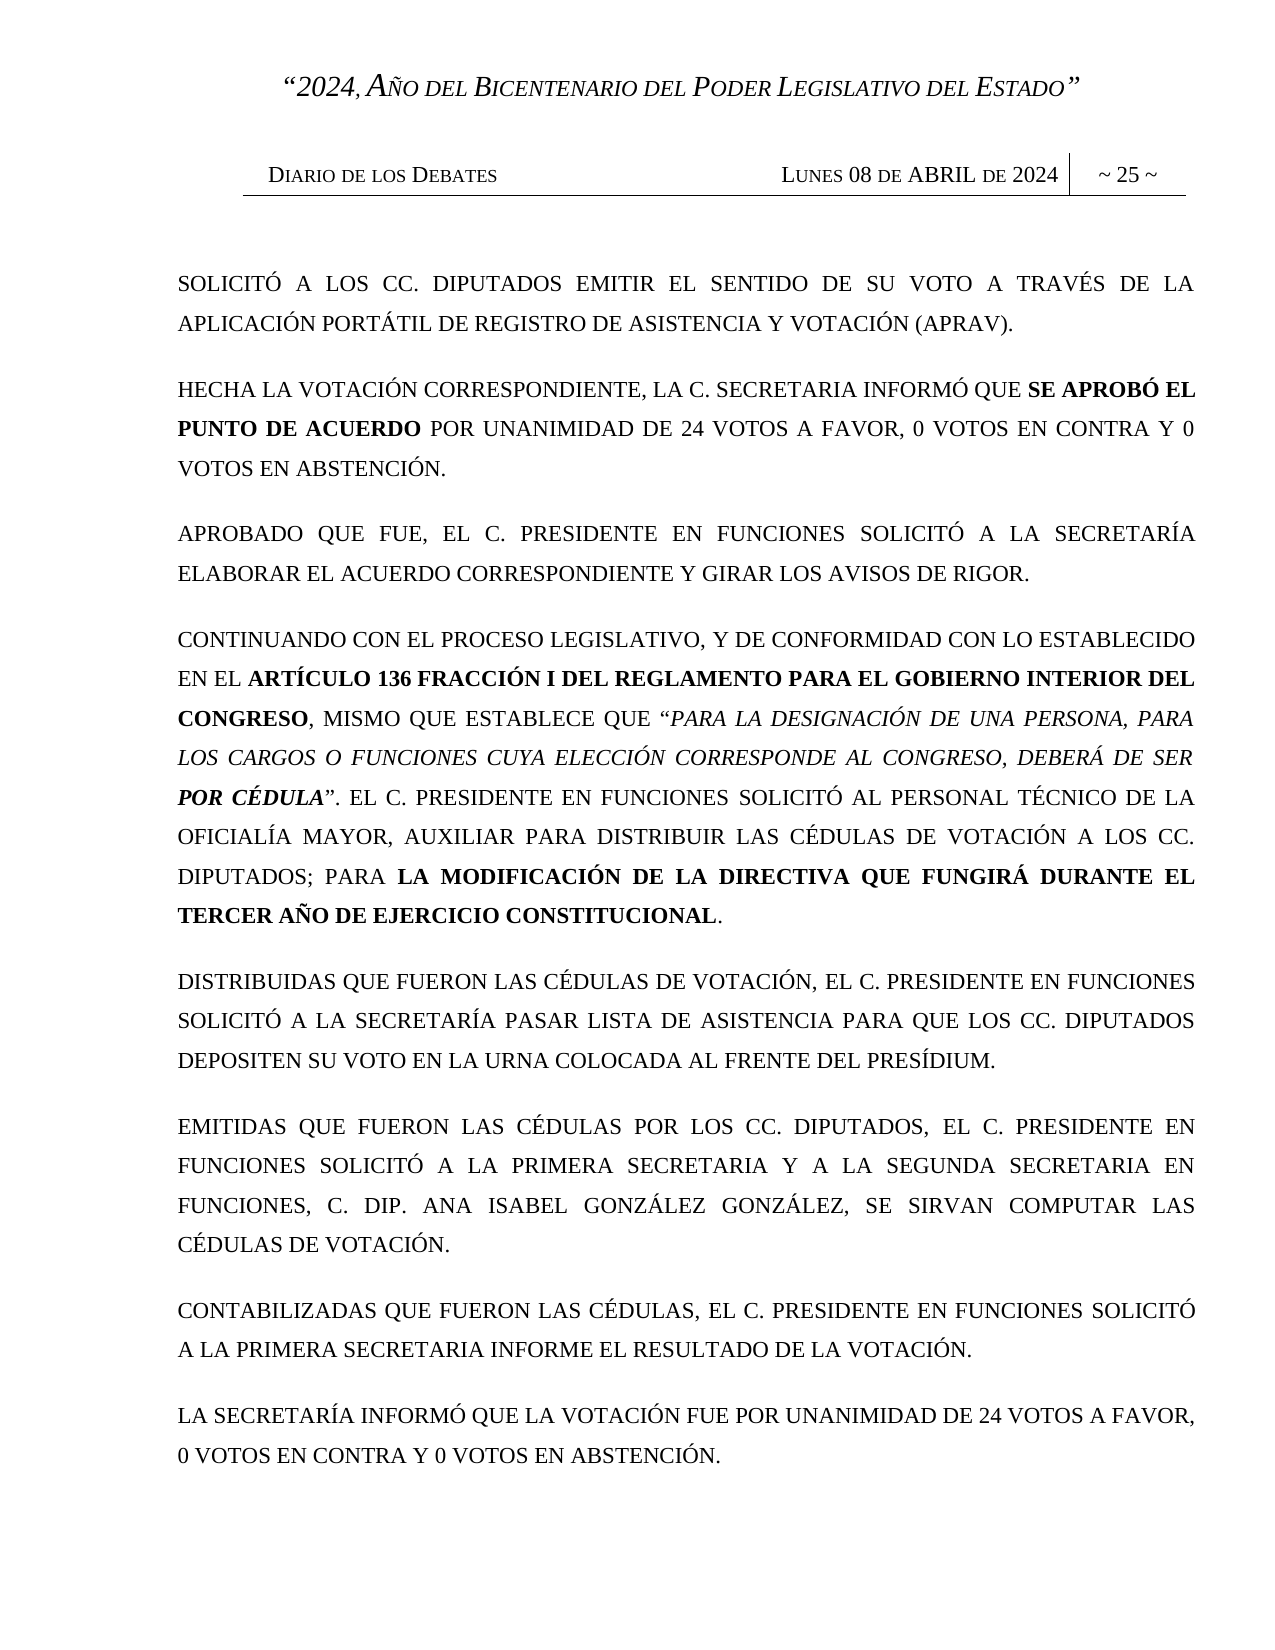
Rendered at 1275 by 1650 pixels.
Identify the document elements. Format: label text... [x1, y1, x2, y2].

text APROBADO QUE FUE, EL C. PRESIDENTE EN FUNCIONES SOLICITÓ A LA SECRETARÍA ELABORAR EL ACUERDO CORRESPONDIENTE Y GIRAR LOS AVISOS DE RIGOR. [177, 521, 1196, 586]
text HECHA LA VOTACIÓN CORRESPONDIENTE, LA C. SECRETARIA INFORMÓ QUE SE APROBÓ EL PUNTO DE ACUERDO POR UNANIMIDAD DE 24 VOTOS A FAVOR, 0 VOTOS EN CONTRA Y 0 VOTOS EN ABSTENCIÓN. [177, 376, 1196, 481]
text EMITIDAS QUE FUERON LAS CÉDULAS POR LOS CC. DIPUTADOS, EL C. PRESIDENTE EN FUNCIONES SOLICITÓ A LA PRIMERA SECRETARIA Y A LA SEGUNDA SECRETARIA EN FUNCIONES, C. DIP. ANA ISABEL GONZÁLEZ GONZÁLEZ, SE SIRVAN COMPUTAR LAS CÉDULAS DE VOTACIÓN. [177, 1113, 1196, 1258]
text CONTABILIZADAS QUE FUERON LAS CÉDULAS, EL C. PRESIDENTE EN FUNCIONES SOLICITÓ A LA PRIMERA SECRETARIA INFORME EL RESULTADO DE LA VOTACIÓN. [177, 1297, 1196, 1363]
text LA SECRETARÍA INFORMÓ QUE LA VOTACIÓN FUE POR UNANIMIDAD DE 24 VOTOS A FAVOR, 0 VOTOS EN CONTRA Y 0 VOTOS EN ABSTENCIÓN. [177, 1402, 1196, 1468]
text CONTINUANDO CON EL PROCESO LEGISLATIVO, Y DE CONFORMIDAD CON LO ESTABLECIDO EN EL ARTÍCULO 136 FRACCIÓN I DEL REGLAMENTO PARA EL GOBIERNO INTERIOR DEL CONGRESO, MISMO QUE ESTABLECE QUE “PARA LA DESIGNACIÓN DE UNA PERSONA, PARA LOS CARGOS O FUNCIONES CUYA ELECCIÓN CORRESPONDE AL CONGRESO, DEBERÁ DE SER POR CÉDULA”. EL C. PRESIDENTE EN FUNCIONES SOLICITÓ AL PERSONAL TÉCNICO DE LA OFICIALÍA MAYOR, AUXILIAR PARA DISTRIBUIR LAS CÉDULAS DE VOTACIÓN A LOS CC. DIPUTADOS; PARA LA MODIFICACIÓN DE LA DIRECTIVA QUE FUNGIRÁ DURANTE EL TERCER AÑO DE EJERCICIO CONSTITUCIONAL. [177, 626, 1196, 928]
text DISTRIBUIDAS QUE FUERON LAS CÉDULAS DE VOTACIÓN, EL C. PRESIDENTE EN FUNCIONES SOLICITÓ A LA SECRETARÍA PASAR LISTA DE ASISTENCIA PARA QUE LOS CC. DIPUTADOS DEPOSITEN SU VOTO EN LA URNA COLOCADA AL FRENTE DEL PRESÍDIUM. [177, 968, 1196, 1073]
